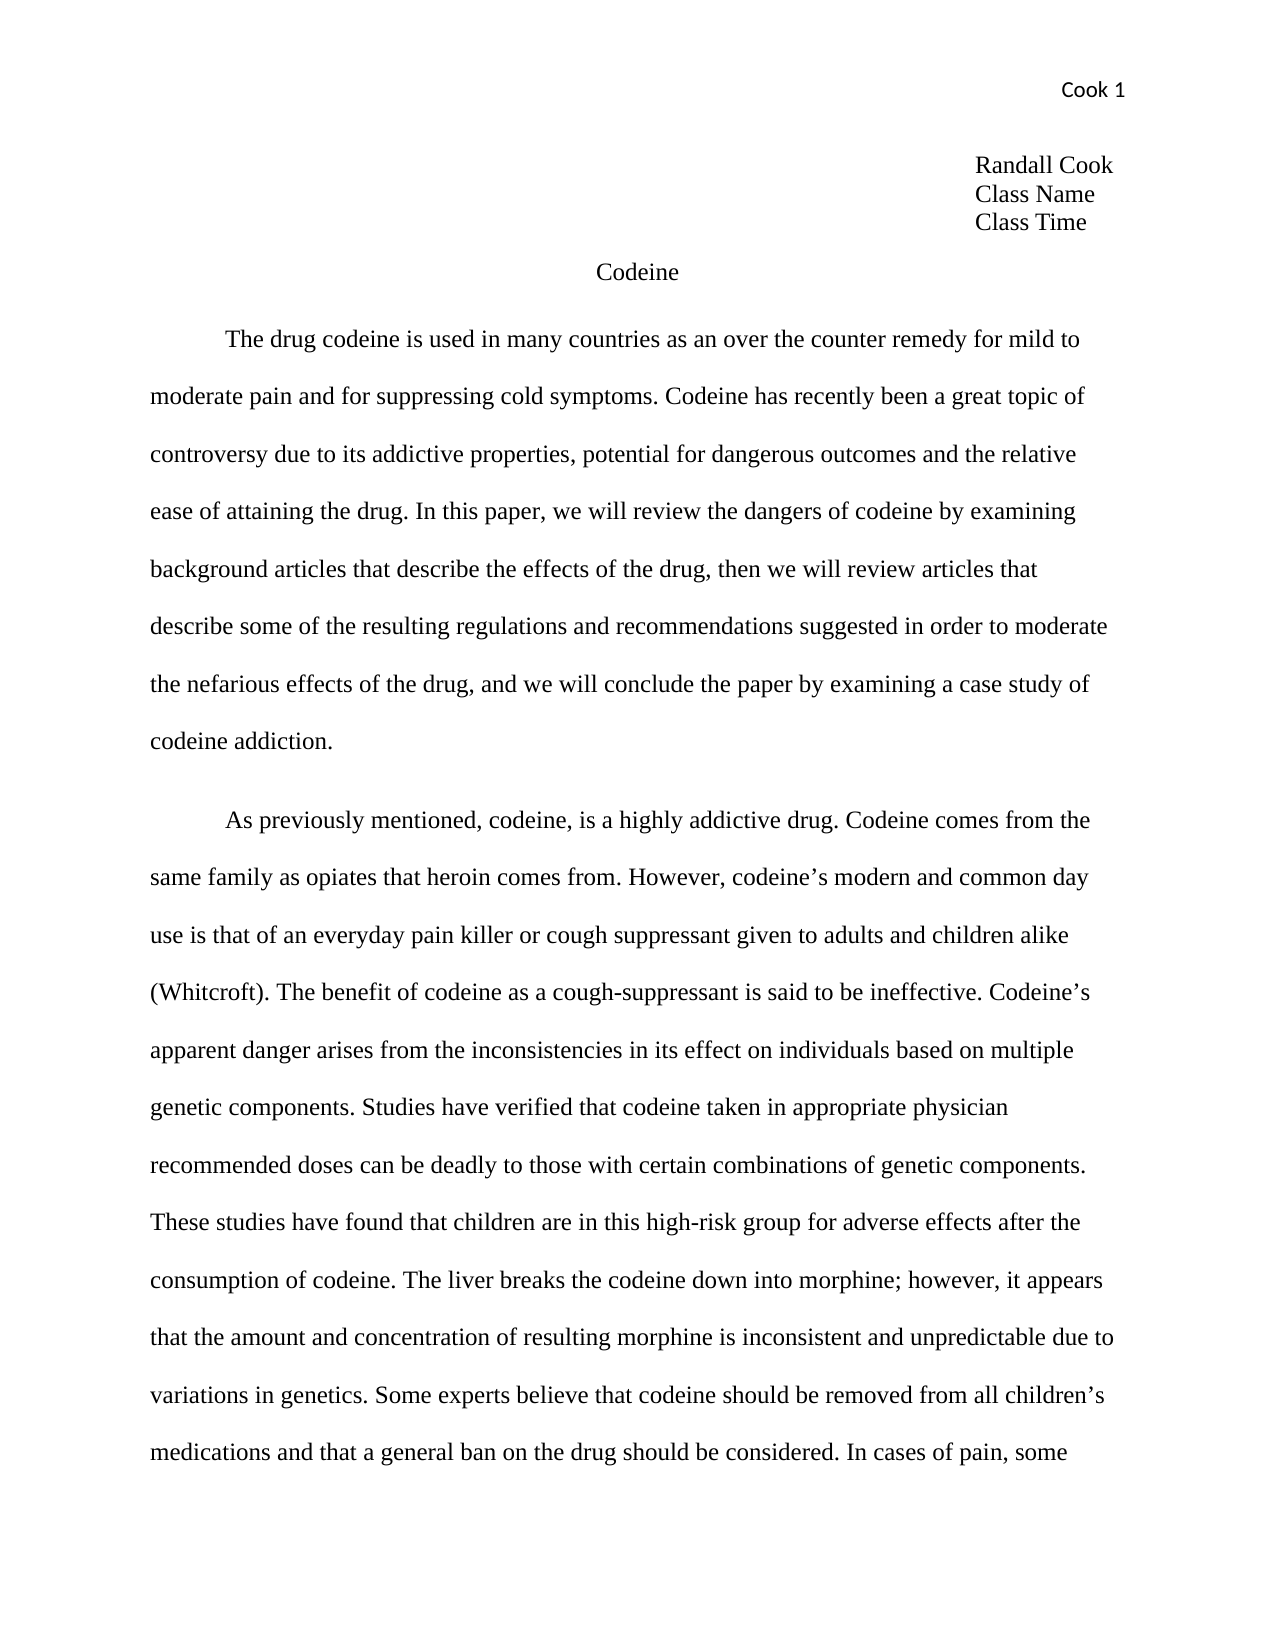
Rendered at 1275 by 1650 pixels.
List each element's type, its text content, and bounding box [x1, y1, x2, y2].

text Randall Cook Class Name Class Time [975, 150, 1125, 236]
text The drug codeine is used in many countries as an over the counter remedy for mild to moderate pain and for suppressing cold symptoms. Codeine has recently been a great topic of controversy due to its addictive properties, potential for dangerous outcomes and the relative ease of attaining the drug. In this paper, we will review the dangers of codeine by examining background articles that describe the effects of the drug, then we will review articles that describe some of the resulting regulations and recommendations suggested in order to moderate the nefarious effects of the drug, and we will conclude the paper by examining a case study of codeine addiction. [150, 324, 1125, 755]
text Codeine [150, 257, 1125, 286]
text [150, 805, 1125, 1466]
